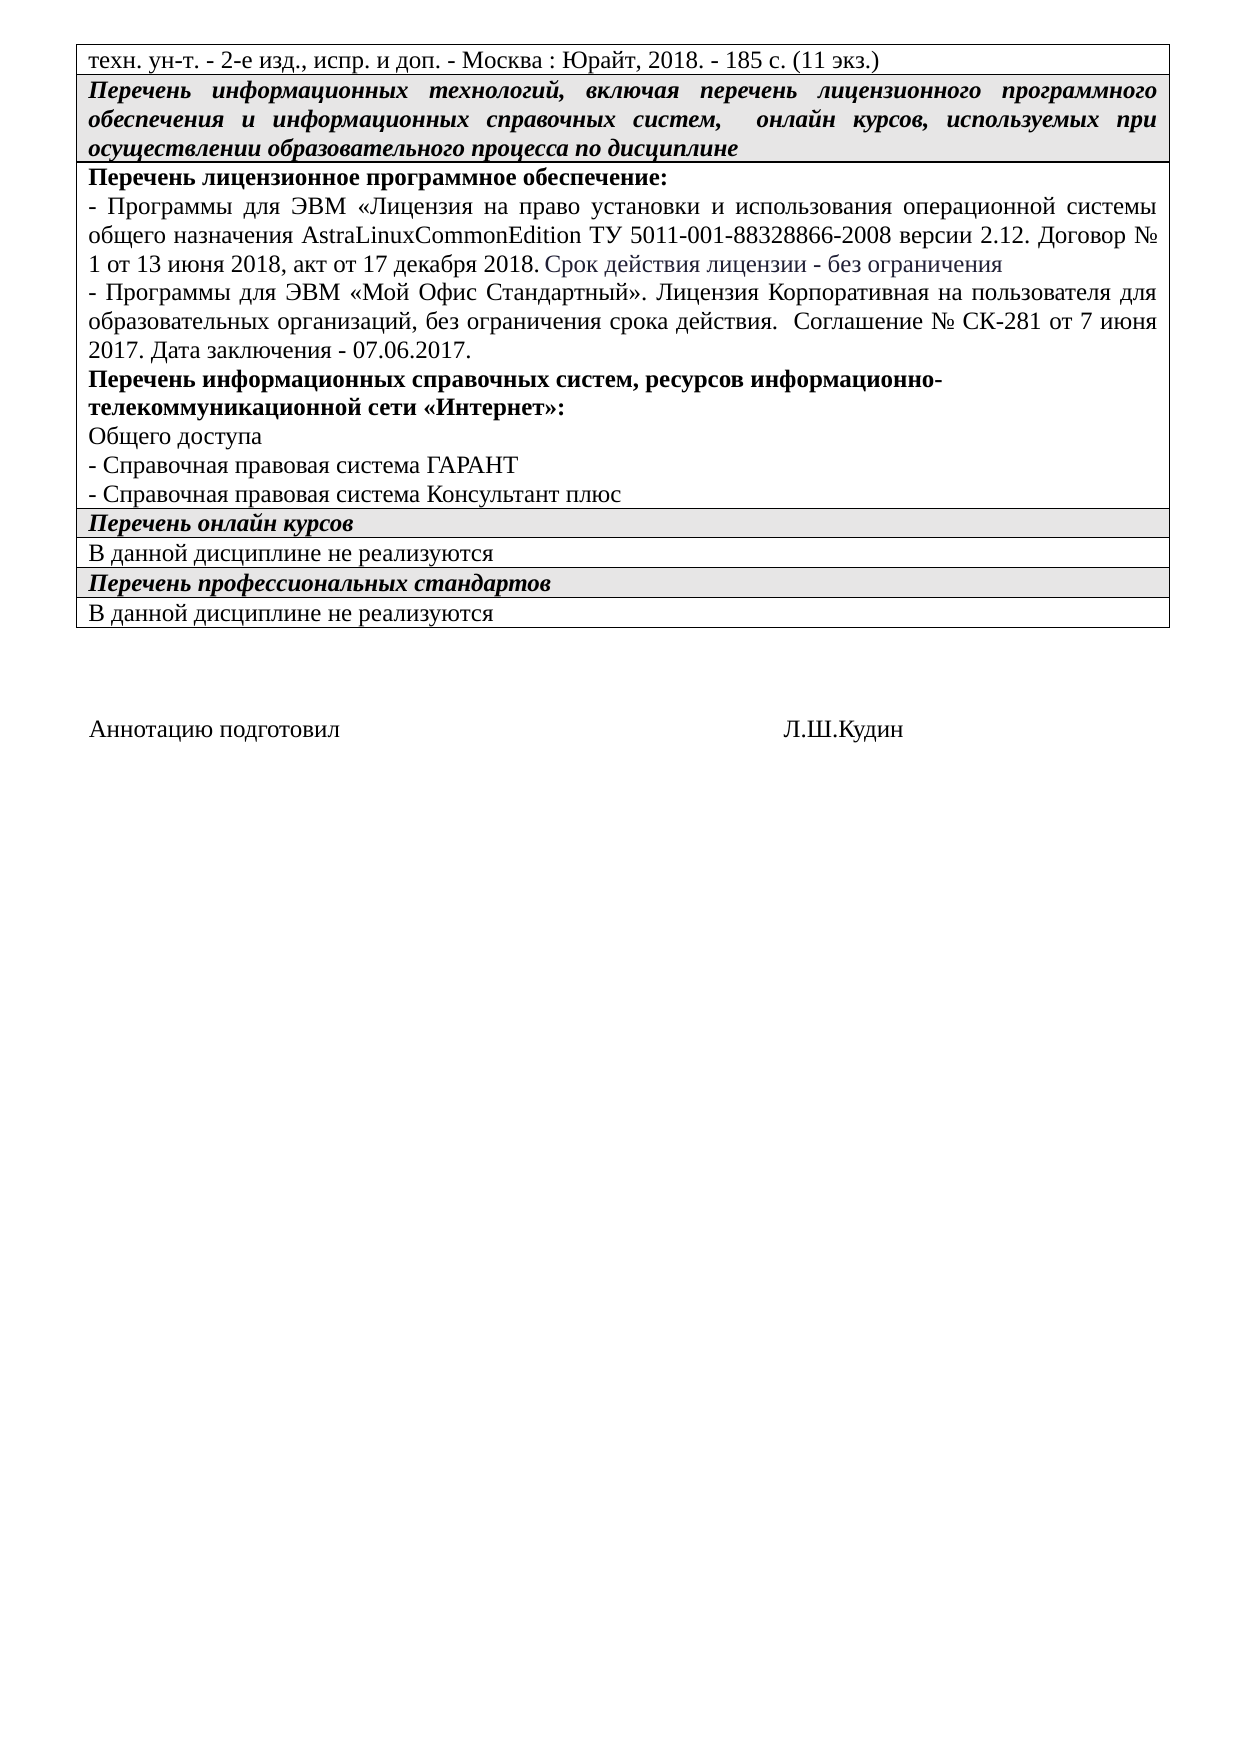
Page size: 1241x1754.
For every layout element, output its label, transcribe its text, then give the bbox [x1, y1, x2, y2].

table_cell Перечень лицензионное программное обеспечение: - Программы для ЭВМ «Лицензия на право установки и использования операционной системы общего назначения AstraLinuxCommonEdition ТУ 5011-001-88328866-2008 версии 2.12. Договор № 1 от 13 июня 2018, акт от 17 декабря 2018. Срок действия лицензии - без ограничения - Программы для ЭВМ «Мой Офис Стандартный». Лицензия Корпоративная на пользователя для образовательных организаций, без ограничения срока действия. Соглашение № СК-281 от 7 июня 2017. Дата заключения - 07.06.2017. Перечень информационных справочных систем, ресурсов информационно-телекоммуникационной сети «Интернет»: Общего доступа - Справочная правовая система ГАРАНТ - Справочная правовая система Консультант плюс [77, 163, 1169, 507]
table_cell Перечень онлайн курсов [77, 509, 1169, 537]
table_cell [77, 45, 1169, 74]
table_cell Перечень информационных технологий, включая перечень лицензионного программного обеспечения и информационных справочных систем, онлайн курсов, используемых при осуществлении образовательного процесса по дисциплине [77, 75, 1169, 161]
text Аннотацию подготовил Л.Ш.Кудин [88, 714, 1181, 743]
table_cell В данной дисциплине не реализуются [77, 538, 1169, 567]
table_cell В данной дисциплине не реализуются [77, 598, 1169, 627]
table_cell Перечень профессиональных стандартов [77, 568, 1169, 597]
